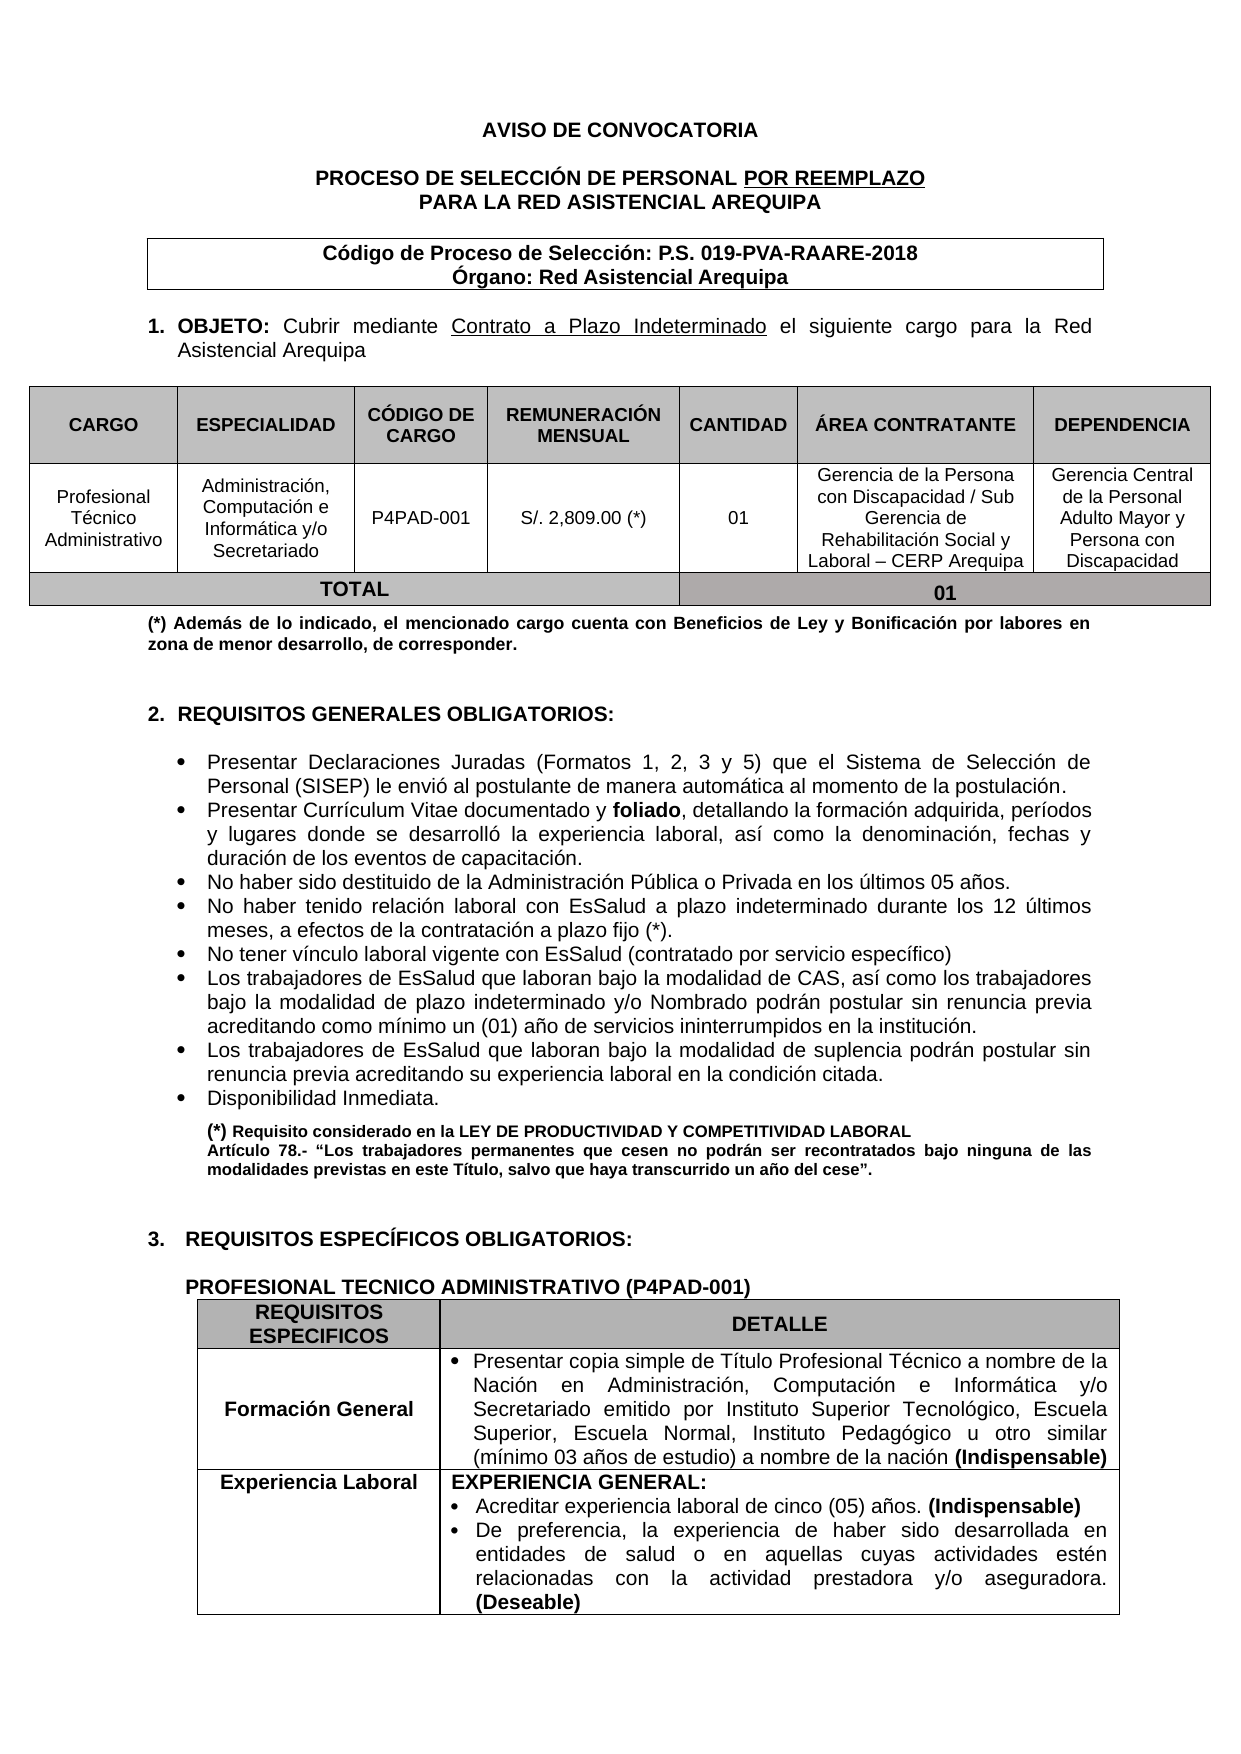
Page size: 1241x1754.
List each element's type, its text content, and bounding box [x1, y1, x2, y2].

text PROCESO DE SELECCIÓN DE PERSONAL POR REEMPLAZO [148, 166, 1092, 190]
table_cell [441, 1470, 1119, 1614]
title Órgano: Red Asistencial Arequipa [148, 262, 1103, 289]
table_cell Formación General [198, 1349, 439, 1469]
table_header CARGO [30, 387, 177, 463]
list REQUISITOS ESPECÍFICOS OBLIGATORIOS: [148, 1227, 1092, 1251]
table_header CÓDIGO DE CARGO [355, 387, 487, 463]
table_cell S/. 2,809.00 (*) [488, 464, 679, 572]
text Artículo 78.- “Los trabajadores permanentes que cesen no podrán ser recontratados bajo ninguna de las modalidades previstas en este Título, salvo que haya transcurrido un año del cese”. [207, 1141, 1092, 1179]
table_cell P4PAD-001 [355, 464, 487, 572]
list No haber sido destituido de la Administración Pública o Privada en los últimos 05 años. [177, 869, 1092, 894]
text PROFESIONAL TECNICO ADMINISTRATIVO (P4PAD-001) [185, 1275, 1092, 1299]
list Presentar Currículum Vitae documentado y foliado, detallando la formación adquirida, períodos y lugares donde se desarrolló la experiencia laboral, así como la denominación, fechas y duración de los eventos de capacitación. [177, 798, 1092, 869]
table_cell 01 [680, 464, 797, 572]
list Los trabajadores de EsSalud que laboran bajo la modalidad de suplencia podrán postular sin renuncia previa acreditando su experiencia laboral en la condición citada. [177, 1038, 1092, 1086]
table_header CANTIDAD [680, 387, 797, 463]
list No haber tenido relación laboral con EsSalud a plazo indeterminado durante los 12 últimos meses, a efectos de la contratación a plazo fijo (*). [177, 894, 1092, 942]
table_header REMUNERACIÓN MENSUAL [488, 387, 679, 463]
list No tener vínculo laboral vigente con EsSalud (contratado por servicio específico) [177, 942, 1092, 966]
table_cell Gerencia de la Persona con Discapacidad / Sub Gerencia de Rehabilitación Social y Laboral – CERP Arequipa [798, 464, 1033, 572]
table_cell 01 [680, 573, 1210, 605]
table_cell Gerencia Central de la Personal Adulto Mayor y Persona con Discapacidad [1034, 464, 1210, 572]
text PARA LA RED ASISTENCIAL AREQUIPA [148, 190, 1092, 214]
table_header REQUISITOS ESPECIFICOS [198, 1300, 439, 1348]
table_cell Profesional Técnico Administrativo [30, 464, 177, 572]
list Los trabajadores de EsSalud que laboran bajo la modalidad de CAS, así como los trabajadores bajo la modalidad de plazo indeterminado y/o Nombrado podrán postular sin renuncia previa acreditando como mínimo un (01) año de servicios ininterrumpidos en la institución. [177, 966, 1092, 1038]
list Presentar Declaraciones Juradas (Formatos 1, 2, 3 y 5) que el Sistema de Selección de Personal (SISEP) le envió al postulante de manera automática al momento de la postulación. [177, 749, 1092, 798]
table_cell Presentar copia simple de Título Profesional Técnico a nombre de la Nación en Administración, Computación e Informática y/o Secretariado emitido por Instituto Superior Tecnológico, Escuela Superior, Escuela Normal, Instituto Pedagógico u otro similar (mínimo 03 años de estudio) a nombre de la nación (Indispensable) [441, 1349, 1119, 1469]
table_header ÁREA CONTRATANTE [798, 387, 1033, 463]
text AVISO DE CONVOCATORIA [148, 118, 1092, 142]
table_cell Experiencia Laboral [198, 1470, 439, 1614]
table_header DETALLE [441, 1300, 1119, 1348]
table_cell TOTAL [30, 573, 679, 605]
list REQUISITOS GENERALES OBLIGATORIOS: [148, 702, 1092, 726]
text (*) Requisito considerado en la LEY DE PRODUCTIVIDAD Y COMPETITIVIDAD LABORAL [148, 1119, 1092, 1141]
table_header DEPENDENCIA [1034, 387, 1210, 463]
title Código de Proceso de Selección: P.S. 019-PVA-RAARE-2018 [148, 239, 1103, 262]
table_header ESPECIALIDAD [178, 387, 354, 463]
text (*) Además de lo indicado, el mencionado cargo cuenta con Beneficios de Ley y Bonificación por labores en zona de menor desarrollo, de corresponder. [148, 613, 1092, 654]
list Disponibilidad Inmediata. [177, 1086, 1092, 1110]
list OBJETO: Cubrir mediante Contrato a Plazo Indeterminado el siguiente cargo para la Red Asistencial Arequipa [148, 314, 1092, 362]
table_cell Administración, Computación e Informática y/o Secretariado [178, 464, 354, 572]
